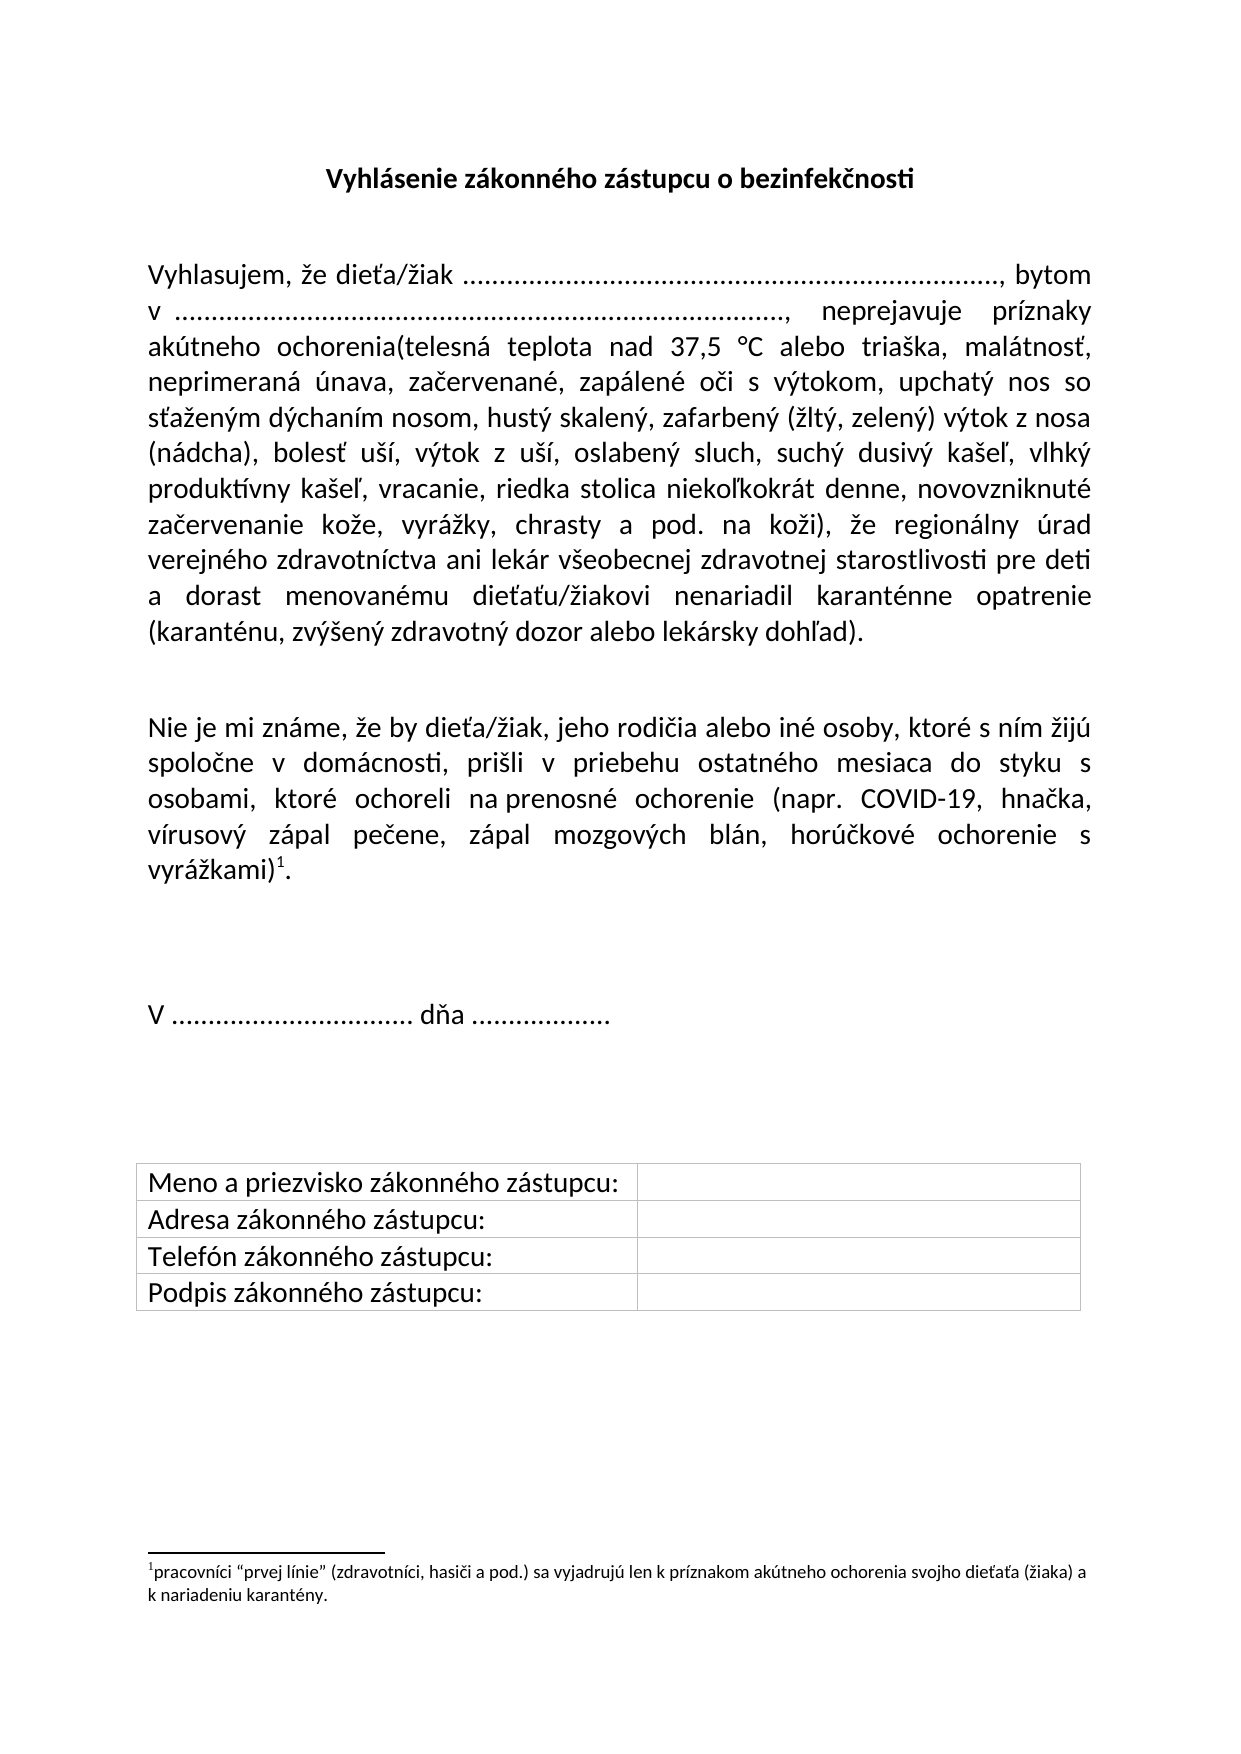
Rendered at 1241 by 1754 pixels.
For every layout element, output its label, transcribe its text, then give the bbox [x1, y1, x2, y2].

text Vyhlásenie zákonného zástupcu o bezinfekčnosti [148, 160, 1093, 196]
table_cell [638, 1274, 1080, 1310]
text Vyhlasujem, že dieťa/žiak ........................................................................., bytom v ..................................................................................., neprejavuje príznaky akútneho ochorenia(telesná teplota nad 37,5 °C alebo triaška, malátnosť, neprimeraná únava, začervenané, zapálené oči s výtokom, upchatý nos so sťaženým dýchaním nosom, hustý skalený, zafarbený (žltý, zelený) výtok z nosa (nádcha), bolesť uší, výtok z uší, oslabený sluch, suchý dusivý kašeľ, vlhký produktívny kašeľ, vracanie, riedka stolica niekoľkokrát denne, novovzniknuté začervenanie kože, vyrážky, chrasty a pod. na koži), že regionálny úrad verejného zdravotníctva ani lekár všeobecnej zdravotnej starostlivosti pre deti a dorast menovanému dieťaťu/žiakovi nenariadil karanténne opatrenie (karanténu, zvýšený zdravotný dozor alebo lekársky dohľad). [148, 256, 1093, 648]
table_header [638, 1164, 1080, 1200]
text Nie je mi známe, že by dieťa/žiak, jeho rodičia alebo iné osoby, ktoré s ním žijú spoločne v domácnosti, prišli v priebehu ostatného mesiaca do styku s osobami, ktoré ochoreli na prenosné ochorenie (napr. COVID-19, hnačka, vírusový zápal pečene, zápal mozgových blán, horúčkové ochorenie s vyrážkami). [148, 709, 1093, 887]
table_cell Podpis zákonného zástupcu: [137, 1274, 637, 1310]
text V ................................. dňa ................... [148, 996, 1093, 1031]
table_cell Telefón zákonného zástupcu: [137, 1238, 637, 1273]
table_cell [638, 1201, 1080, 1237]
table_cell Adresa zákonného zástupcu: [137, 1201, 637, 1237]
table_header Meno a priezvisko zákonného zástupcu: [137, 1164, 637, 1200]
table_cell [638, 1238, 1080, 1273]
